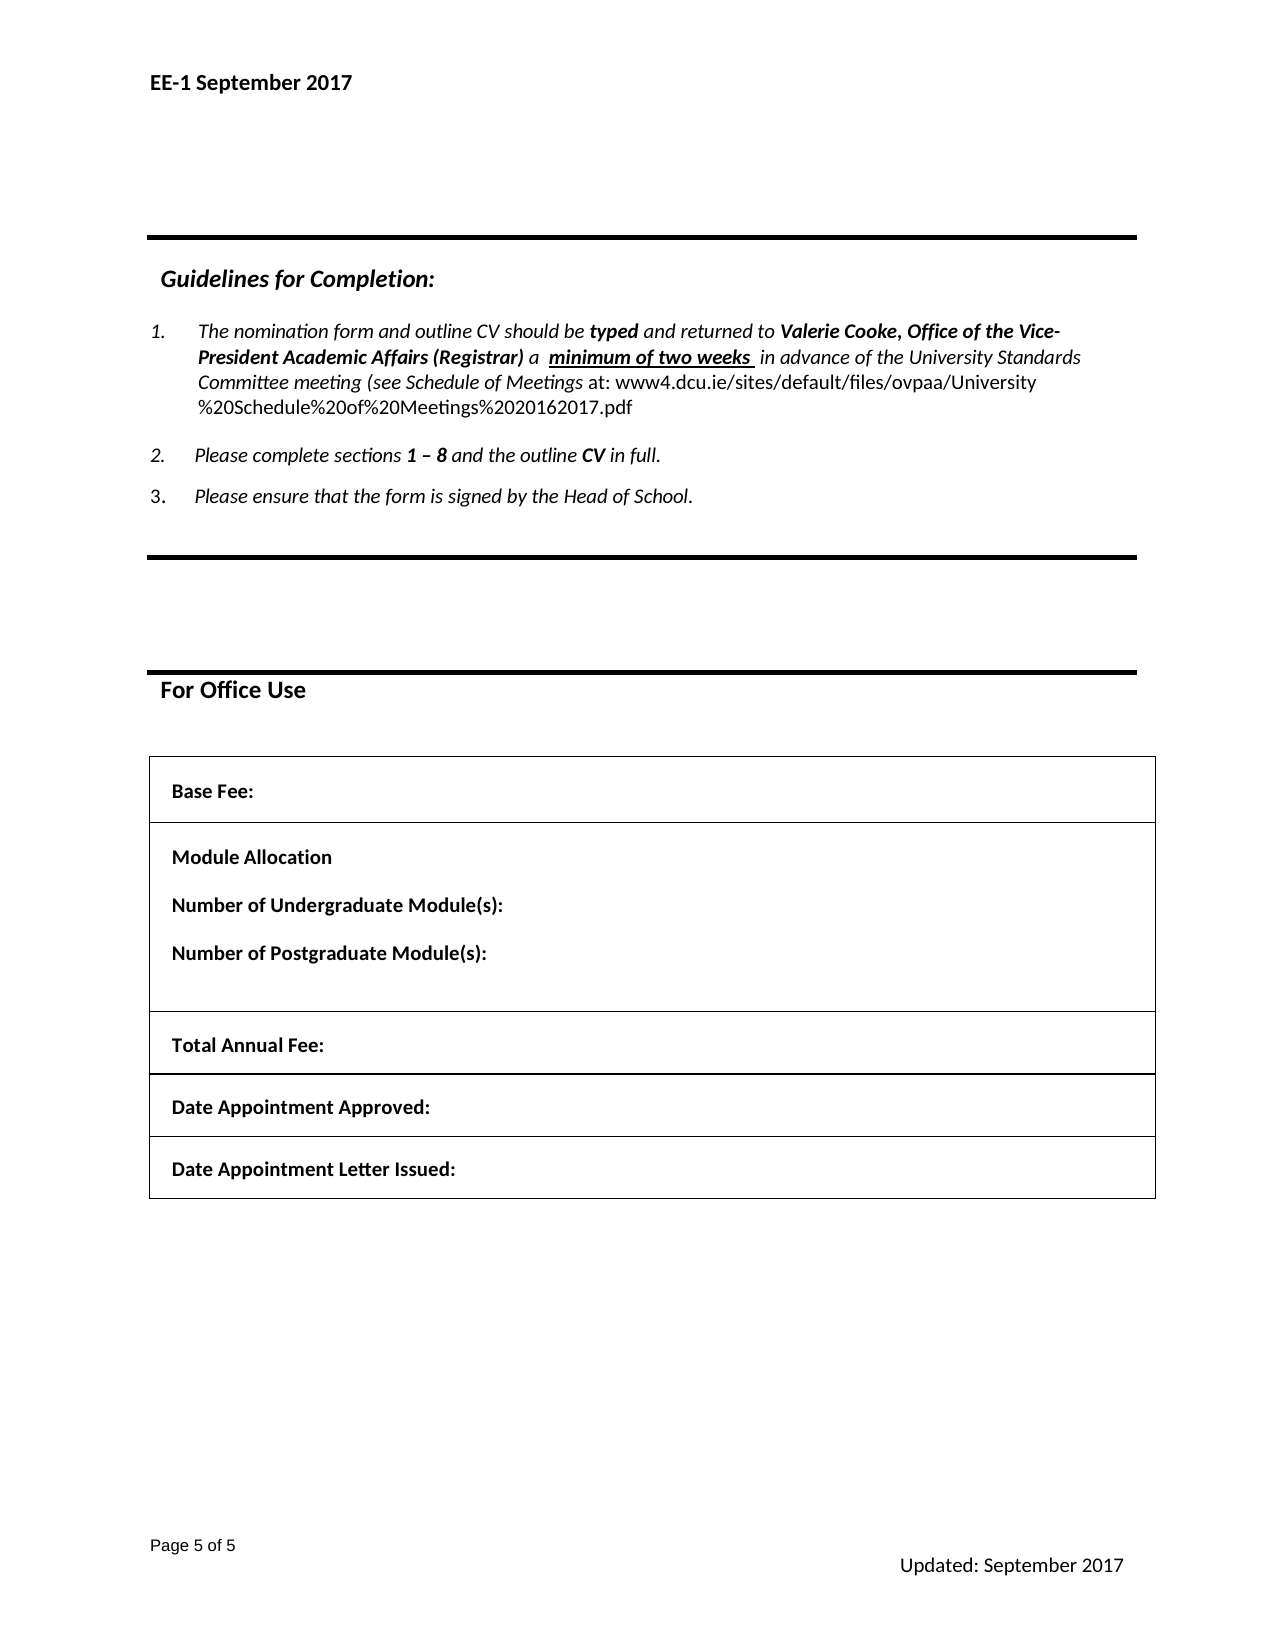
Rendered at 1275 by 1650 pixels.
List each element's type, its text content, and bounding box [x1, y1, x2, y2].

text Base Fee: [172, 778, 1127, 802]
text Date Appointment Letter Issued: [172, 1157, 1127, 1182]
text For Office Use [160, 674, 1127, 704]
text 3. Please ensure that the form is signed by the Head of School. [150, 481, 1127, 507]
text Total Annual Fee: [172, 1032, 1127, 1056]
text Guidelines for Completion: [160, 263, 1127, 292]
text Date Appointment Approved: [172, 1094, 1127, 1118]
list The nomination form and outline CV should be typed and returned to Valerie Cooke, Office of the Vice-President Academic Affairs (Registrar) a minimum of two weeks in advance of the University Standards Committee meeting (see Schedule of Meetings at: www4.dcu.ie/sites/default/files/ovpaa/University%20Schedule%20of%20Meetings%2020162017.pdf [150, 319, 1119, 420]
text 2. Please complete sections 1 – 8 and the outline CV in full. [150, 445, 1127, 467]
text Module Allocation [172, 844, 1127, 870]
text Number of Undergraduate Module(s): Number of Postgraduate Module(s): [172, 870, 525, 966]
